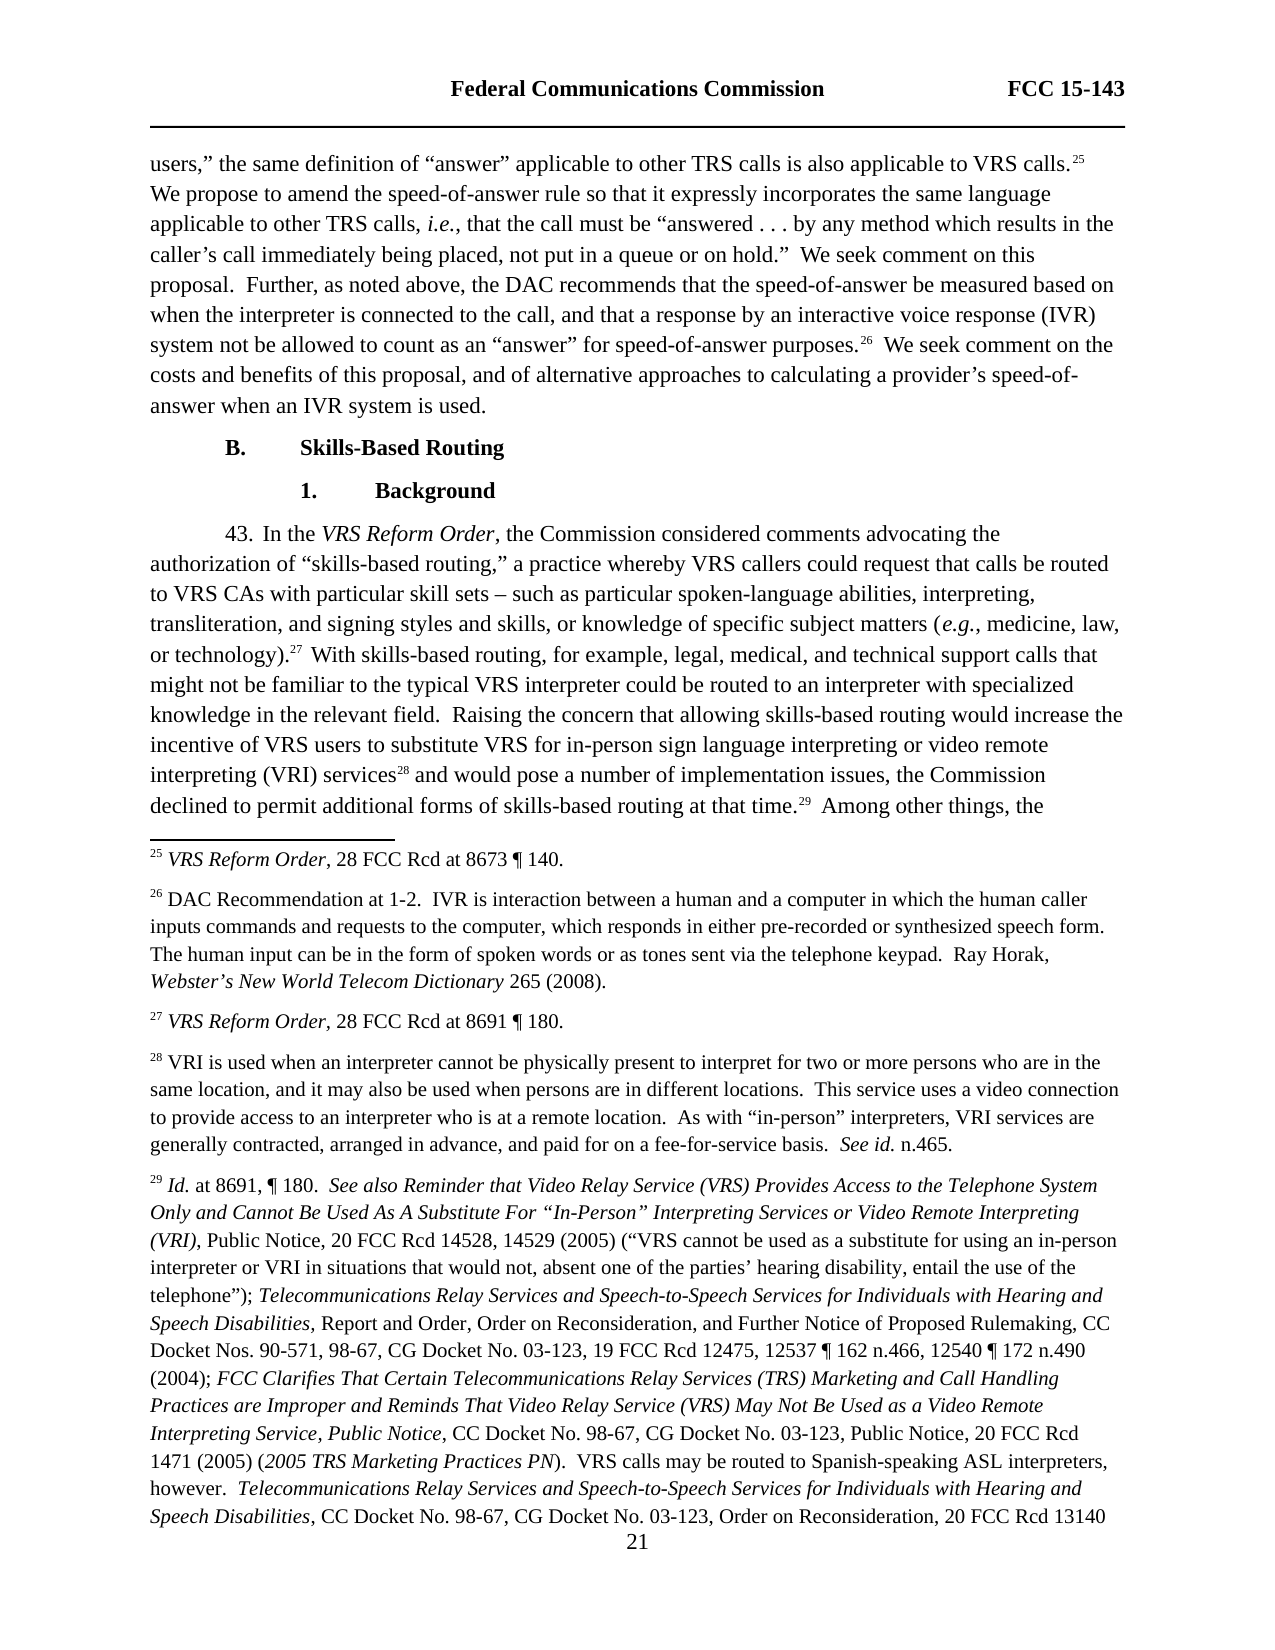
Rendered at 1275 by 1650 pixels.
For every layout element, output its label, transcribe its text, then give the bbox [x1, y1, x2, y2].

text In the VRS Reform Order, the Commission considered comments advocating the authorization of “skills-based routing,” a practice whereby VRS callers could request that calls be routed to VRS CAs with particular skill sets – such as particular spoken-language abilities, interpreting, transliteration, and signing styles and skills, or knowledge of specific subject matters (e.g., medicine, law, or technology). With skills-based routing, for example, legal, medical, and technical support calls that might not be familiar to the typical VRS interpreter could be routed to an interpreter with specialized knowledge in the relevant field. Raising the concern that allowing skills-based routing would increase the incentive of VRS users to substitute VRS for in-person sign language interpreting or video remote interpreting (VRI) services and would pose a number of implementation issues, the Commission declined to permit additional forms of skills-based routing at that time. Among other things, the Commission also raised concerns that skills-based routing would be difficult to reconcile with the current requirements that VRS calls be answered in the order received and be subject to certain speed of answer specifications. [150, 520, 1125, 818]
subtitle Background [300, 477, 1125, 503]
subtitle Skills-Based Routing [225, 434, 1125, 461]
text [150, 150, 1125, 418]
